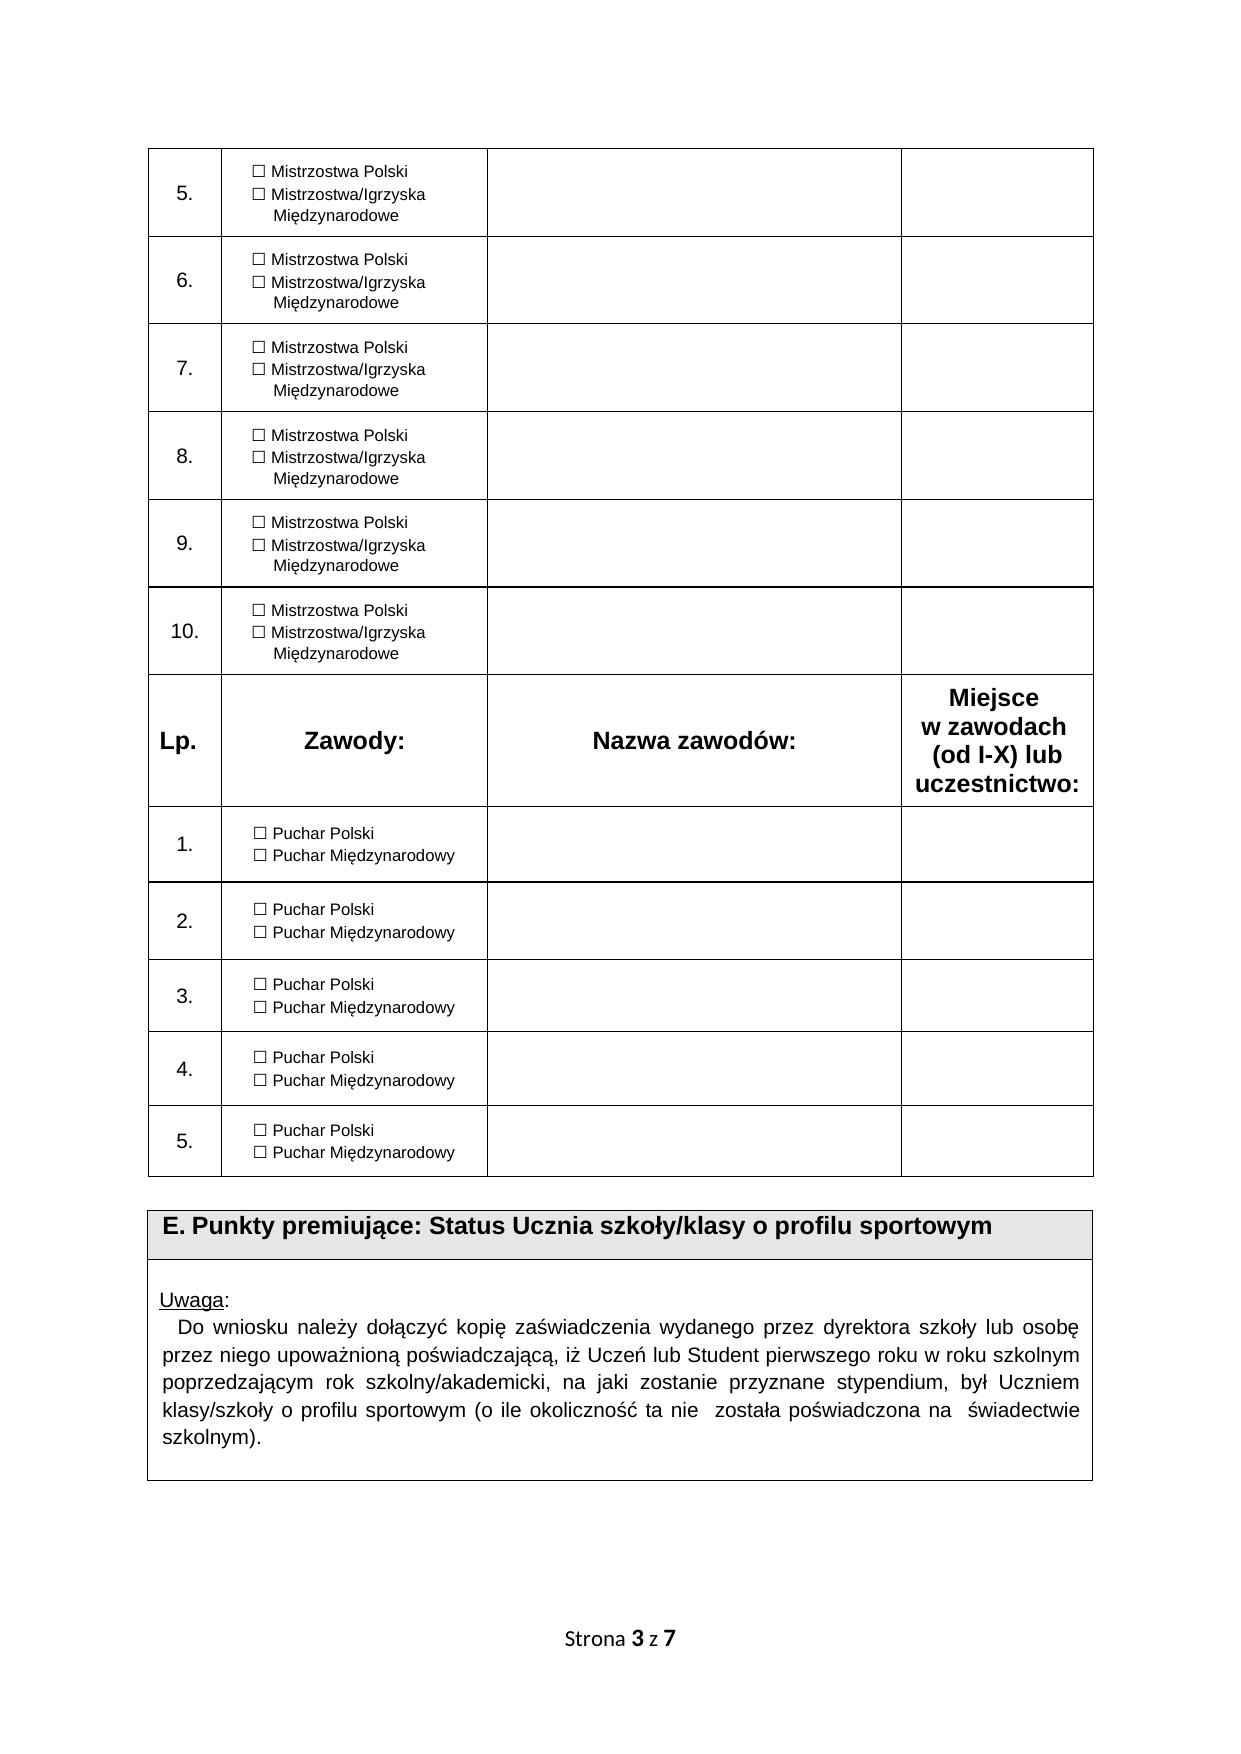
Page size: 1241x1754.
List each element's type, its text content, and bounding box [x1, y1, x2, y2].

table_cell Mistrzostwa Polski Mistrzostwa/Igrzyska Międzynarodowe [222, 412, 487, 499]
table_cell [488, 412, 901, 499]
table_cell 5. [149, 149, 221, 236]
table_cell Mistrzostwa Polski Mistrzostwa/Igrzyska Międzynarodowe [222, 500, 487, 586]
table_cell Puchar Polski Puchar Międzynarodowy [222, 960, 487, 1031]
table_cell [222, 237, 487, 323]
table_cell [902, 412, 1093, 499]
table_cell 8. [149, 412, 221, 499]
table_header Punkty premiujące: Status Ucznia szkoły/klasy o profilu sportowym [148, 1211, 1092, 1259]
table_cell [902, 1032, 1093, 1104]
table_cell 5. [149, 1106, 221, 1176]
table_cell Zawody: [222, 675, 487, 806]
table_cell Miejsce w zawodach (od I-X) lub uczestnictwo: [902, 675, 1093, 806]
table_cell [902, 807, 1093, 881]
table_cell 6. [149, 237, 221, 323]
table_cell [902, 149, 1093, 236]
table_cell [902, 324, 1093, 411]
table_cell 1. [149, 807, 221, 881]
table_cell Lp. [149, 675, 221, 806]
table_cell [222, 149, 487, 236]
table_cell Puchar Polski Puchar Międzynarodowy [222, 883, 487, 959]
table_cell [488, 500, 901, 586]
table_cell [488, 883, 901, 959]
table_cell [902, 1106, 1093, 1176]
table_cell Puchar Polski Puchar Międzynarodowy [222, 1032, 487, 1104]
table_cell 10. [149, 588, 221, 674]
table_cell [902, 960, 1093, 1031]
table_cell 2. [149, 883, 221, 959]
table_cell [488, 588, 901, 674]
table_cell Nazwa zawodów: [488, 675, 901, 806]
table_cell [488, 1106, 901, 1176]
table_cell [902, 588, 1093, 674]
table_cell Puchar Polski Puchar Międzynarodowy [222, 807, 487, 881]
table_cell 4. [149, 1032, 221, 1104]
table_cell [902, 500, 1093, 586]
table_cell [488, 149, 901, 236]
table_cell [488, 807, 901, 881]
table_cell [488, 237, 901, 323]
table_cell Puchar Polski Puchar Międzynarodowy [222, 1106, 487, 1176]
table_cell Uwaga: Do wniosku należy dołączyć kopię zaświadczenia wydanego przez dyrektora szkoły lub osobę przez niego upoważnioną poświadczającą, iż Uczeń lub Student pierwszego roku w roku szkolnym poprzedzającym rok szkolny/akademicki, na jaki zostanie przyznane stypendium, był Uczniem klasy/szkoły o profilu sportowym (o ile okoliczność ta nie została poświadczona na świadectwie szkolnym). [148, 1260, 1092, 1480]
table_cell [488, 960, 901, 1031]
table_cell 3. [149, 960, 221, 1031]
table_cell [488, 324, 901, 411]
table_cell [902, 883, 1093, 959]
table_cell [222, 324, 487, 411]
table_cell [902, 237, 1093, 323]
table_cell [488, 1032, 901, 1104]
table_cell 9. [149, 500, 221, 586]
table_cell 7. [149, 324, 221, 411]
table_cell Mistrzostwa Polski Mistrzostwa/Igrzyska Międzynarodowe [222, 588, 487, 674]
